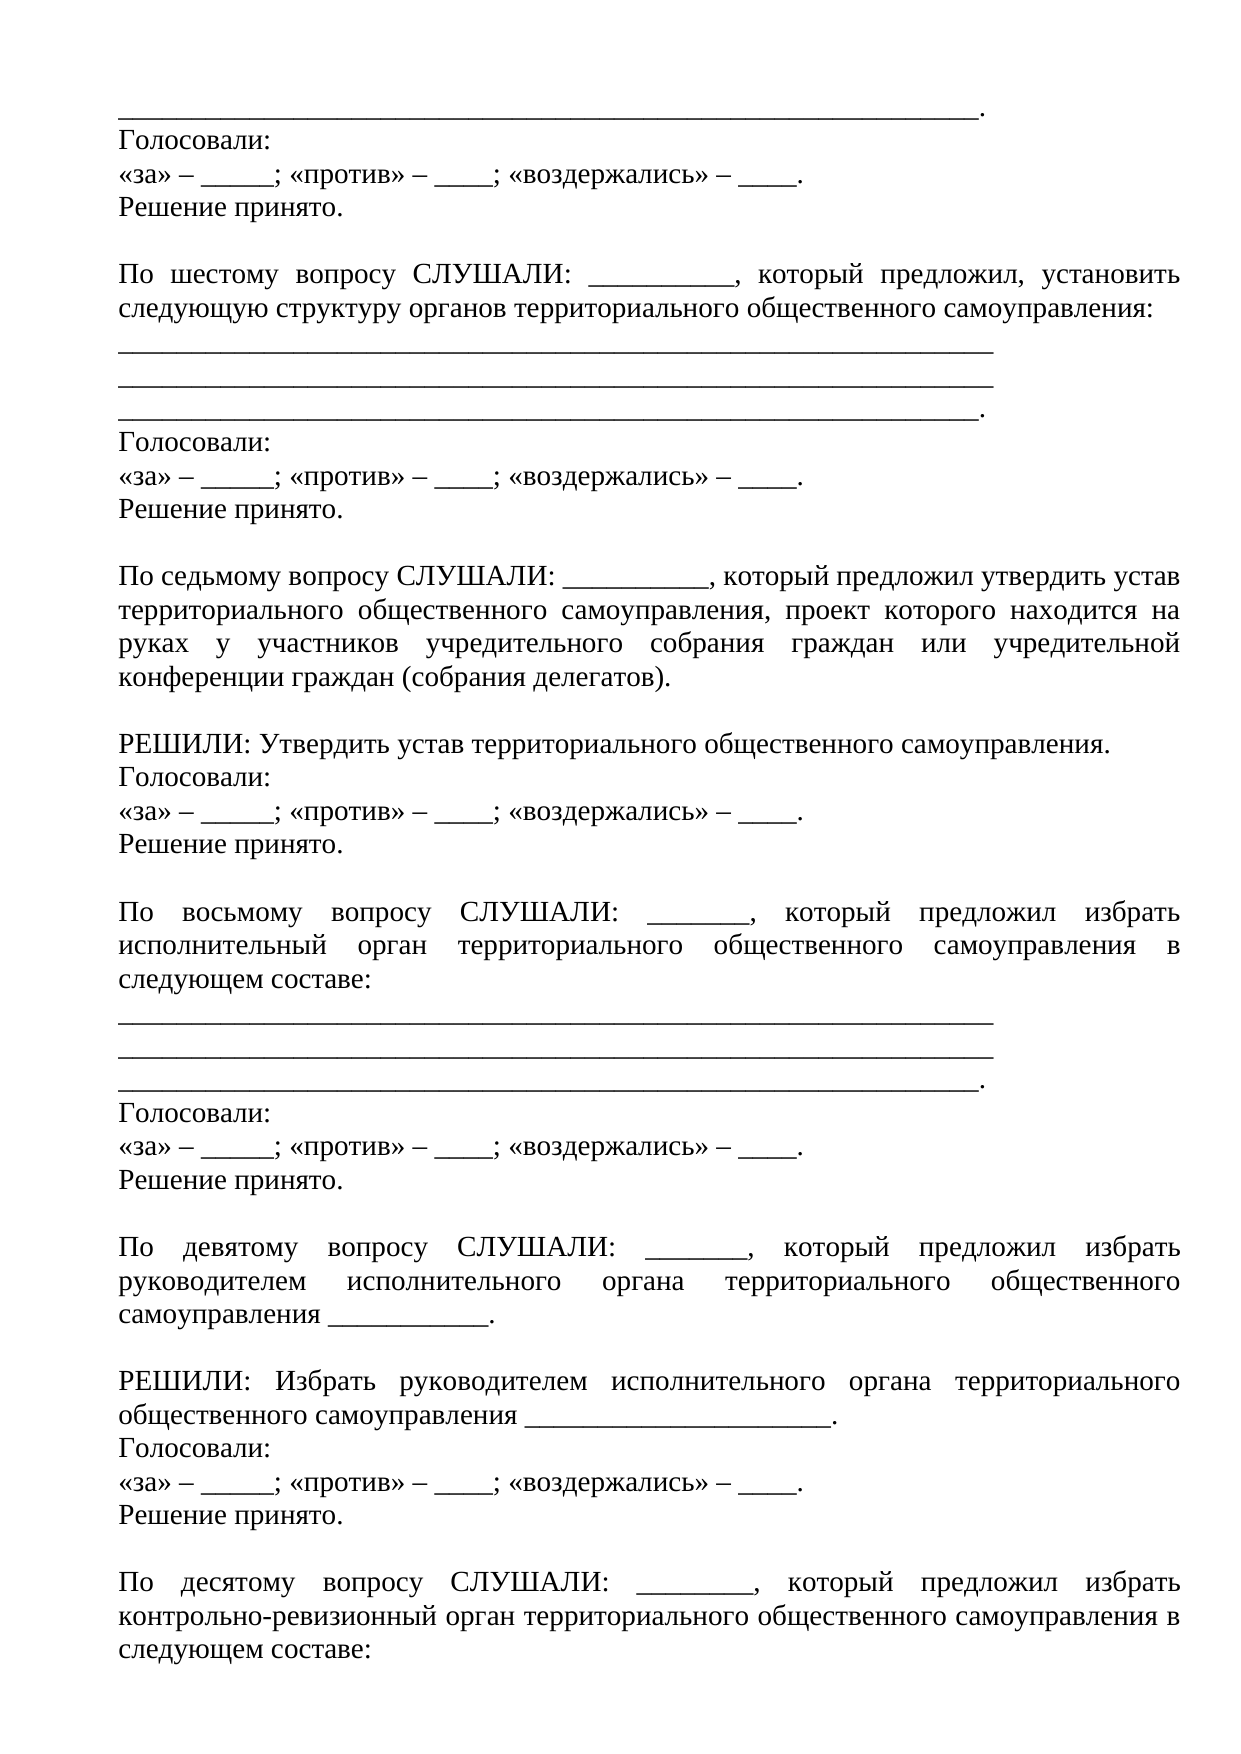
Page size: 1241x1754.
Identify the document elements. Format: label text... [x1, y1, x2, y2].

text ___________________________________________________________. [118, 1061, 1181, 1095]
text По восьмому вопросу СЛУШАЛИ: _______, который предложил избрать исполнительный орган территориального общественного самоуправления в следующем составе: [118, 894, 1181, 994]
text Голосовали: [118, 122, 1181, 156]
text РЕШИЛИ: Избрать руководителем исполнительного органа территориального общественного самоуправления _____________________. [118, 1363, 1181, 1430]
text ___________________________________________________________. [118, 391, 1181, 424]
text Решение принято. [118, 1162, 1181, 1196]
text Решение принято. [118, 827, 1181, 860]
text «за» – _____; «против» – ____; «воздержались» – ____. [118, 458, 1181, 491]
text ____________________________________________________________ [118, 357, 1181, 391]
text Голосовали: [118, 424, 1181, 458]
text «за» – _____; «против» – ____; «воздержались» – ____. [118, 793, 1181, 827]
text ___________________________________________________________. [118, 89, 1181, 122]
text Голосовали: [118, 1430, 1181, 1464]
text По девятому вопросу СЛУШАЛИ: _______, который предложил избрать руководителем исполнительного органа территориального общественного самоуправления ___________. [118, 1229, 1181, 1330]
text ____________________________________________________________ [118, 994, 1181, 1028]
text Голосовали: [118, 1095, 1181, 1128]
text «за» – _____; «против» – ____; «воздержались» – ____. [118, 156, 1181, 189]
text Решение принято. [118, 1497, 1181, 1531]
text Голосовали: [118, 759, 1181, 793]
text Решение принято. [118, 491, 1181, 525]
text Решение принято. [118, 189, 1181, 223]
text «за» – _____; «против» – ____; «воздержались» – ____. [118, 1128, 1181, 1162]
text ____________________________________________________________ [118, 1028, 1181, 1061]
text РЕШИЛИ: Утвердить устав территориального общественного самоуправления. [118, 726, 1181, 759]
text ____________________________________________________________ [118, 323, 1181, 357]
text По шестому вопросу СЛУШАЛИ: __________, который предложил, установить следующую структуру органов территориального общественного самоуправления: [118, 256, 1181, 323]
text По седьмому вопросу СЛУШАЛИ: __________, который предложил утвердить устав территориального общественного самоуправления, проект которого находится на руках у участников учредительного собрания граждан или учредительной конференции граждан (собрания делегатов). [118, 558, 1181, 692]
text «за» – _____; «против» – ____; «воздержались» – ____. [118, 1464, 1181, 1497]
text По десятому вопросу СЛУШАЛИ: ________, который предложил избрать контрольно-ревизионный орган территориального общественного самоуправления в следующем составе: [118, 1564, 1181, 1665]
